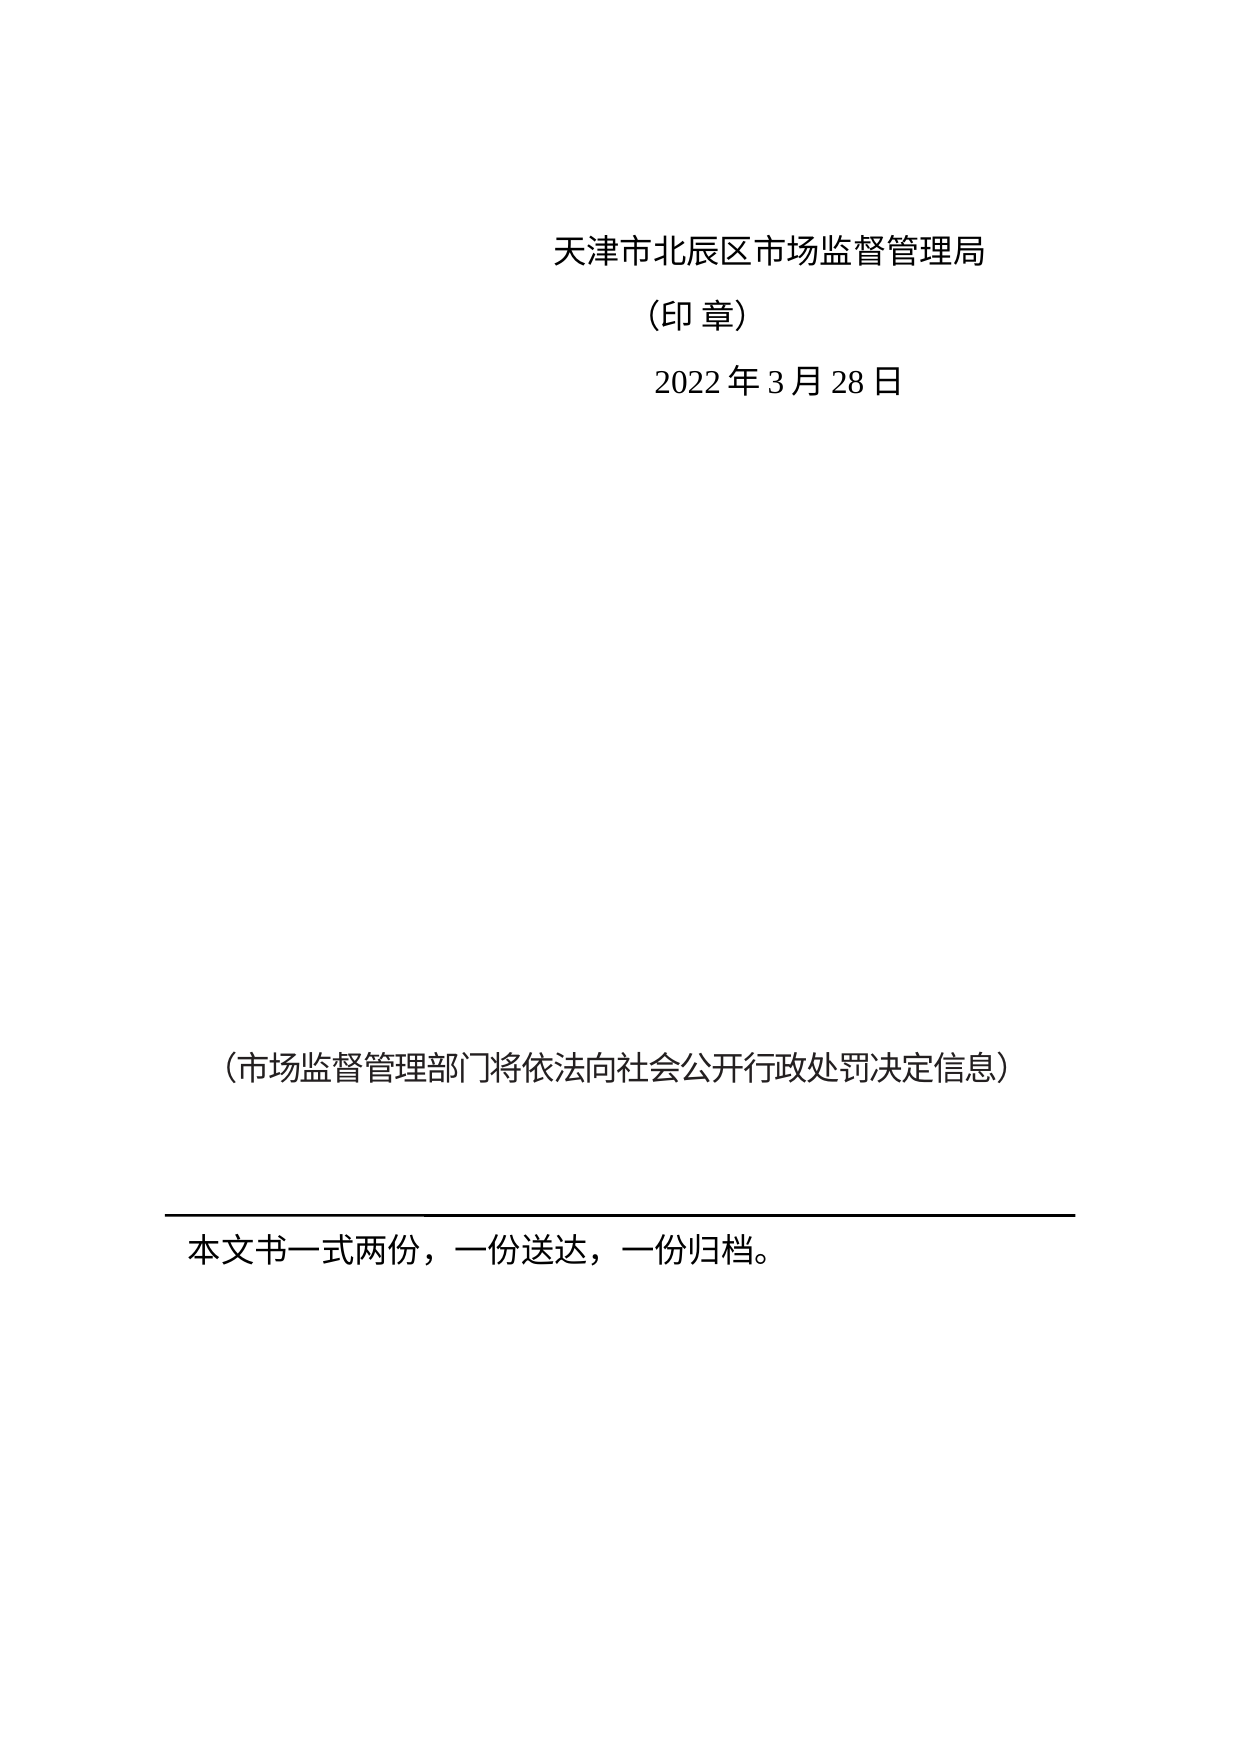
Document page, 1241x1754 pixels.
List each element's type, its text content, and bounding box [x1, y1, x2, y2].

text 2022年3月28日 [187, 346, 1053, 411]
text （市场监督管理部门将依法向社会公开行政处罚决定信息） [204, 1034, 1053, 1099]
text 天津市北辰区市场监督管理局 [187, 216, 986, 281]
text 本文书一式两份，一份送达，一份归档。 [187, 1217, 1053, 1281]
text （印 章） [187, 281, 986, 346]
